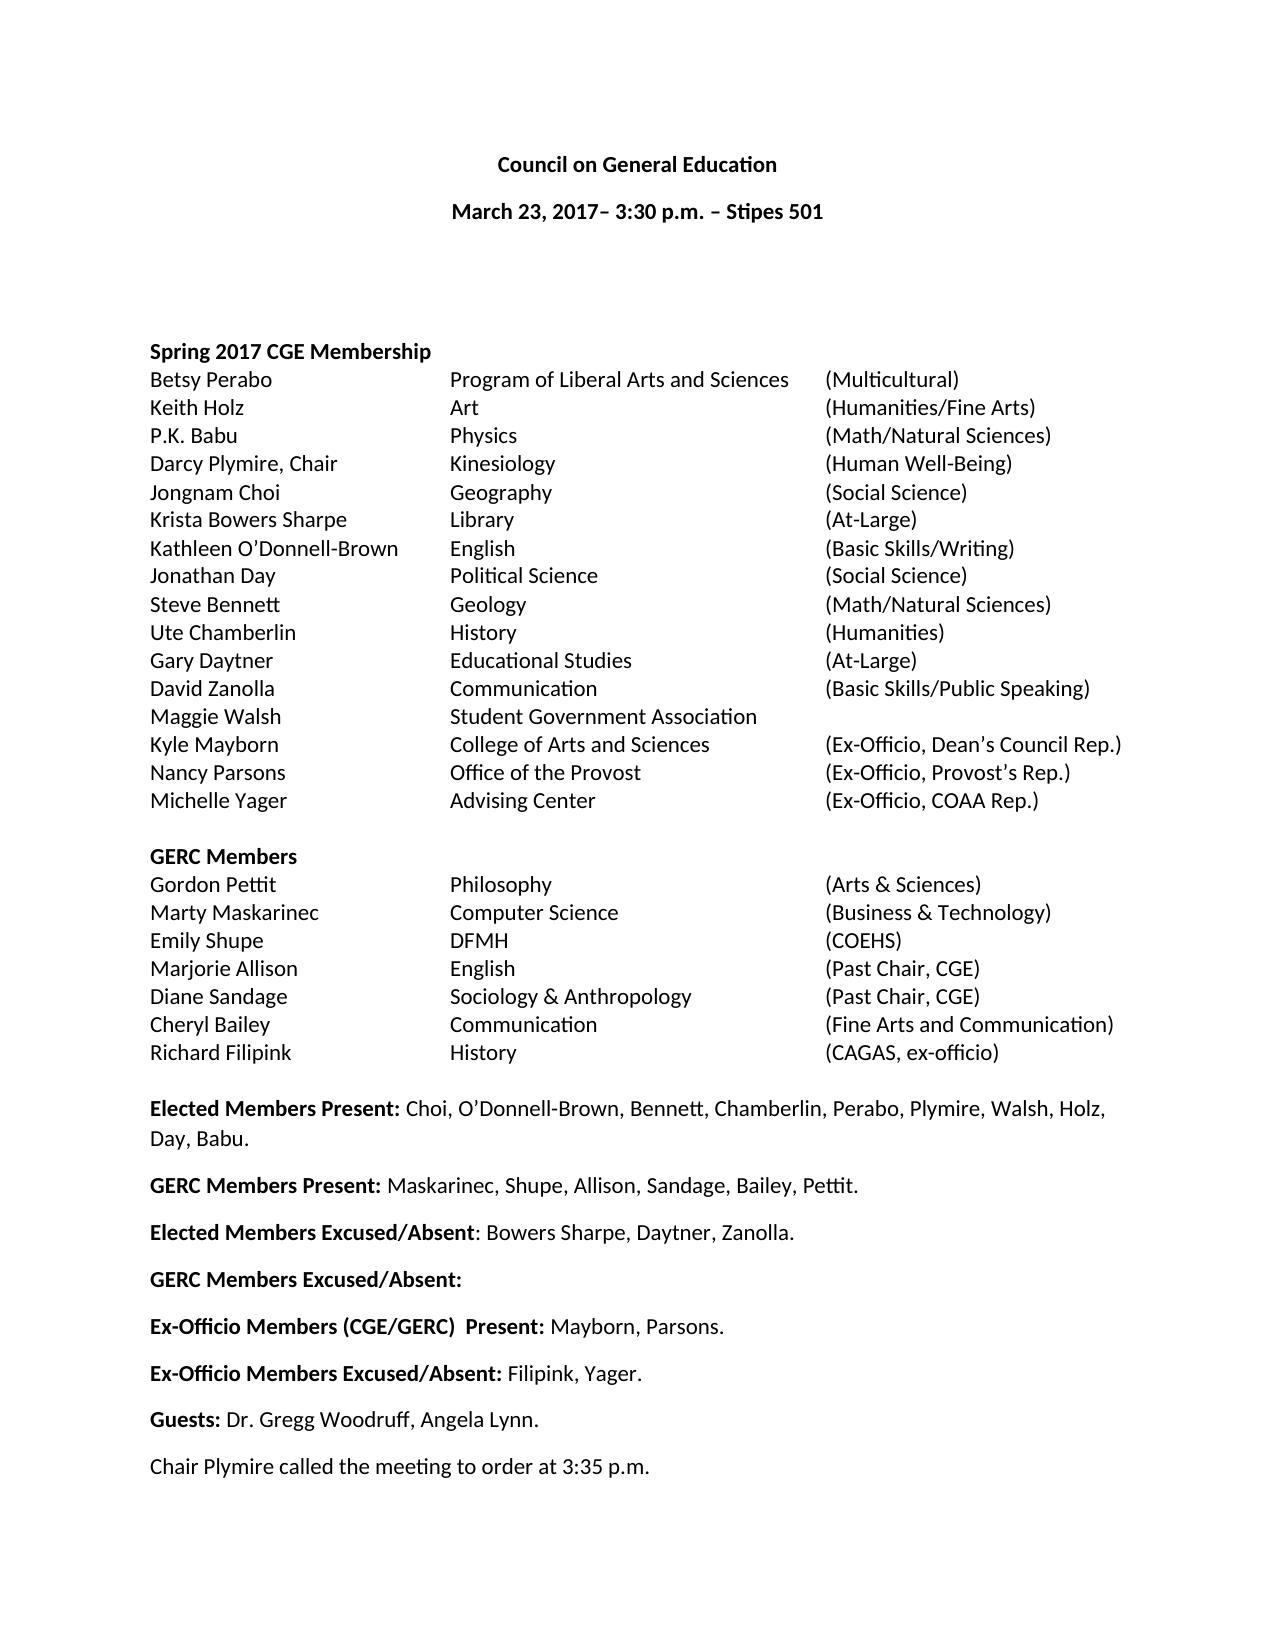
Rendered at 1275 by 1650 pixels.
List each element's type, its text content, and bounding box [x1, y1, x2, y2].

text Darcy Plymire, Chair Kinesiology (Human Well-Being) [150, 449, 1125, 478]
text Elected Members Excused/Absent: Bowers Sharpe, Daytner, Zanolla. [150, 1218, 1125, 1246]
text Kyle Mayborn College of Arts and Sciences (Ex-Officio, Dean’s Council Rep.) [150, 730, 1125, 758]
text Ute Chamberlin History (Humanities) [150, 618, 1125, 646]
text Betsy Perabo Program of Liberal Arts and Sciences (Multicultural) [150, 366, 1125, 393]
text Jonathan Day Political Science (Social Science) [150, 562, 1125, 590]
text Diane Sandage Sociology & Anthropology (Past Chair, CGE) [150, 982, 1125, 1010]
text Marjorie Allison English (Past Chair, CGE) [150, 954, 1125, 982]
text Maggie Walsh Student Government Association [150, 702, 1125, 730]
text Keith Holz Art (Humanities/Fine Arts) [150, 393, 1125, 422]
text Krista Bowers Sharpe Library (At-Large) [150, 506, 1125, 534]
text Marty Maskarinec Computer Science (Business & Technology) [150, 898, 1125, 926]
text Cheryl Bailey Communication (Fine Arts and Communication) [150, 1010, 1125, 1038]
text Council on General Education [150, 150, 1125, 178]
text Ex-Officio Members (CGE/GERC) Present: Mayborn, Parsons. [150, 1312, 1125, 1340]
text GERC Members Present: Maskarinec, Shupe, Allison, Sandage, Bailey, Pettit. [150, 1171, 1125, 1199]
text David Zanolla Communication (Basic Skills/Public Speaking) [150, 674, 1125, 702]
text Elected Members Present: Choi, O’Donnell-Brown, Bennett, Chamberlin, Perabo, Plymire, Walsh, Holz, Day, Babu. [150, 1094, 1125, 1152]
text GERC Members Excused/Absent: [150, 1265, 1125, 1293]
text Chair Plymire called the meeting to order at 3:35 p.m. [150, 1452, 1125, 1480]
text Michelle Yager Advising Center (Ex-Officio, COAA Rep.) [150, 786, 1125, 814]
text Gordon Pettit Philosophy (Arts & Sciences) [150, 870, 1125, 898]
text Spring 2017 CGE Membership [150, 337, 1125, 366]
text Nancy Parsons Office of the Provost (Ex-Officio, Provost’s Rep.) [150, 758, 1125, 786]
text Richard Filipink History (CAGAS, ex-officio) [150, 1038, 1125, 1066]
text Jongnam Choi Geography (Social Science) [150, 478, 1125, 506]
text Kathleen O’Donnell-Brown English (Basic Skills/Writing) [150, 534, 1125, 562]
text Ex-Officio Members Excused/Absent: Filipink, Yager. [150, 1359, 1125, 1387]
text March 23, 2017– 3:30 p.m. – Stipes 501 [150, 197, 1125, 225]
text GERC Members [150, 842, 1125, 870]
text Guests: Dr. Gregg Woodruff, Angela Lynn. [150, 1406, 1125, 1433]
text Steve Bennett Geology (Math/Natural Sciences) [150, 590, 1125, 618]
text Gary Daytner Educational Studies (At-Large) [150, 646, 1125, 674]
text P.K. Babu Physics (Math/Natural Sciences) [150, 422, 1125, 449]
text Emily Shupe DFMH (COEHS) [150, 926, 1125, 954]
